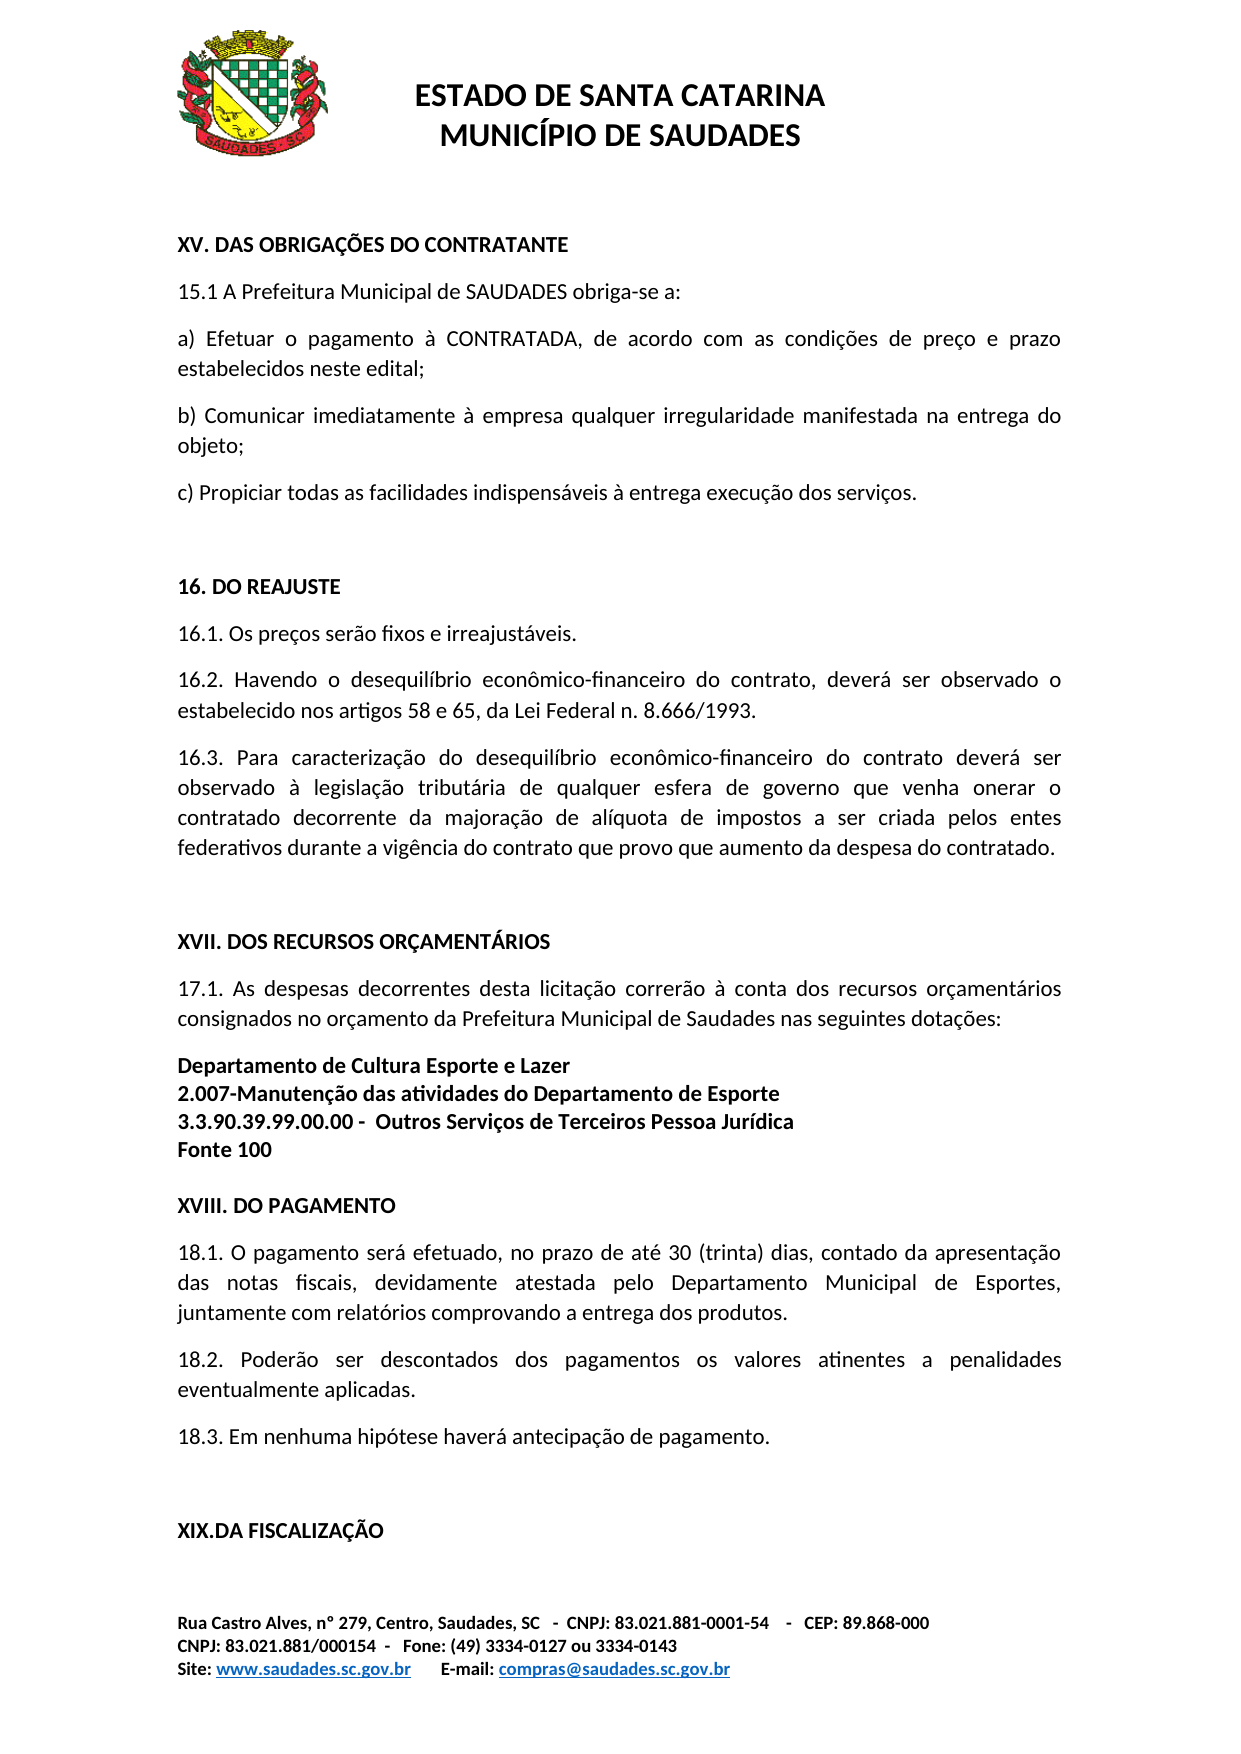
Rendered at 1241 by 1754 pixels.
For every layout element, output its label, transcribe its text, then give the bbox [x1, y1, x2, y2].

text 17.1. As despesas decorrentes desta licitação correrão à conta dos recursos orçamentários consignados no orçamento da Prefeitura Municipal de Saudades nas seguintes dotações: [177, 974, 1063, 1032]
text 15.1 A Prefeitura Municipal de SAUDADES obriga-se a: [177, 277, 1063, 305]
text Fonte 100 [177, 1135, 1063, 1163]
text 18.1. O pagamento será efetuado, no prazo de até 30 (trinta) dias, contado da apresentação das notas fiscais, devidamente atestada pelo Departamento Municipal de Esportes, juntamente com relatórios comprovando a entrega dos produtos. [177, 1238, 1063, 1326]
text a) Efetuar o pagamento à CONTRATADA, de acordo com as condições de preço e prazo estabelecidos neste edital; [177, 324, 1063, 382]
text XVII. DOS RECURSOS ORÇAMENTÁRIOS [177, 927, 1063, 955]
text 3.3.90.39.99.00.00 - Outros Serviços de Terceiros Pessoa Jurídica [177, 1107, 1063, 1135]
text Departamento de Cultura Esporte e Lazer [177, 1051, 1063, 1079]
text 18.2. Poderão ser descontados dos pagamentos os valores atinentes a penalidades eventualmente aplicadas. [177, 1345, 1063, 1403]
text 18.3. Em nenhuma hipótese haverá antecipação de pagamento. [177, 1422, 1063, 1450]
text b) Comunicar imediatamente à empresa qualquer irregularidade manifestada na entrega do objeto; [177, 401, 1063, 459]
text XVIII. DO PAGAMENTO [177, 1191, 1063, 1219]
text 16. DO REAJUSTE [177, 572, 1063, 600]
text c) Propiciar todas as facilidades indispensáveis à entrega execução dos serviços. [177, 478, 1063, 506]
text 16.2. Havendo o desequilíbrio econômico-financeiro do contrato, deverá ser observado o estabelecido nos artigos 58 e 65, da Lei Federal n. 8.666/1993. [177, 666, 1063, 724]
text 16.3. Para caracterização do desequilíbrio econômico-financeiro do contrato deverá ser observado à legislação tributária de qualquer esfera de governo que venha onerar o contratado decorrente da majoração de alíquota de impostos a ser criada pelos entes federativos durante a vigência do contrato que provo que aumento da despesa do contratado. [177, 743, 1063, 861]
text XV. DAS OBRIGAÇÕES DO CONTRATANTE [177, 230, 1063, 258]
text XIX.DA FISCALIZAÇÃO [177, 1516, 1063, 1544]
picture [177, 27, 329, 171]
text 16.1. Os preços serão fixos e irreajustáveis. [177, 619, 1063, 647]
text 2.007-Manutenção das atividades do Departamento de Esporte [177, 1079, 1063, 1107]
